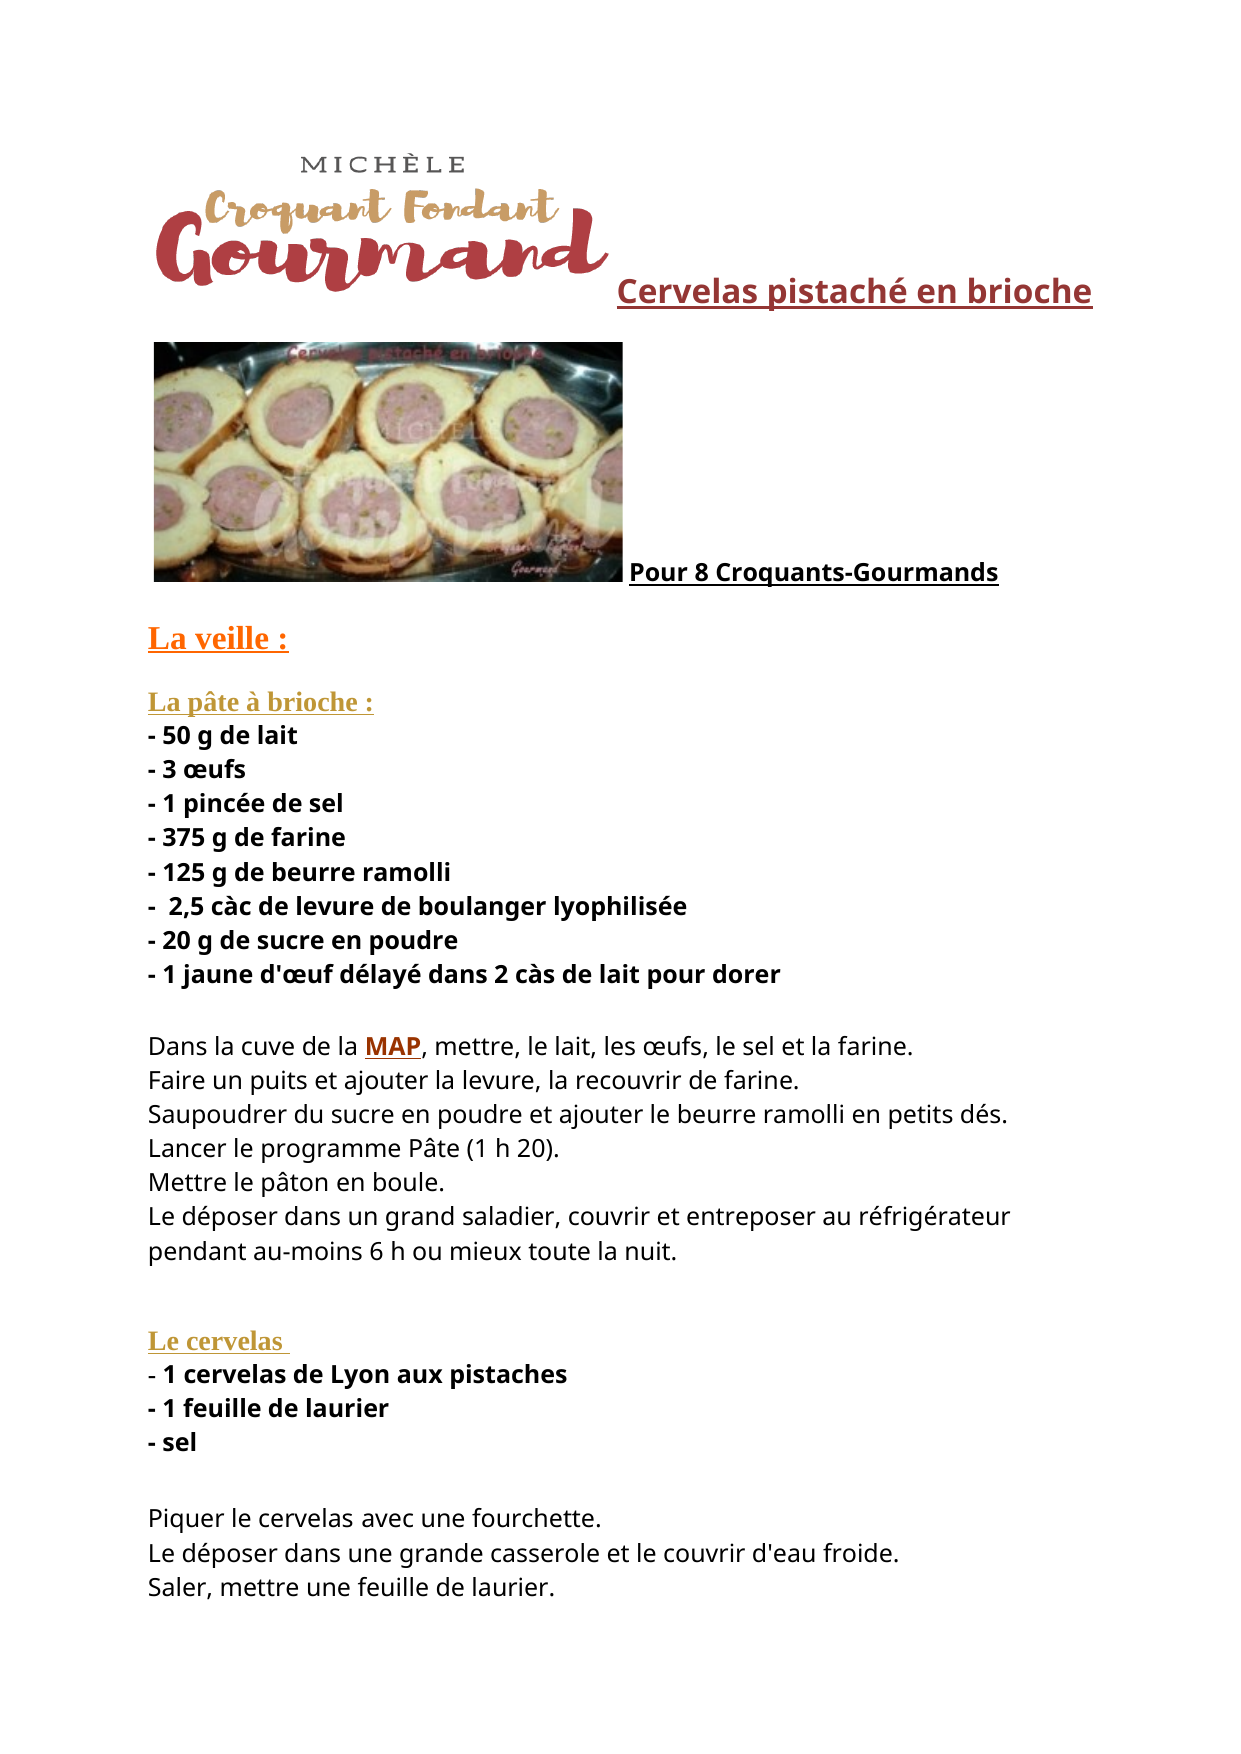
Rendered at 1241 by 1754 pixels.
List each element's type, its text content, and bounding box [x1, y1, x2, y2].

text La pâte à brioche : - 50 g de lait - 3 œufs - 1 pincée de sel - 375 g de farine - 125 g de beurre ramolli - 2,5 càc de levure de boulanger lyophilisée - 20 g de sucre en poudre - 1 jaune d'œuf délayé dans 2 càs de lait pour dorer Dans la cuve de la MAP, mettre, le lait, les œufs, le sel et la farine. Faire un puits et ajouter la levure, la recouvrir de farine. Saupoudrer du sucre en poudre et ajouter le beurre ramolli en petits dés. Lancer le programme Pâte (1 h 20). Mettre le pâton en boule. Le déposer dans un grand saladier, couvrir et entreposer au réfrigérateur pendant au-moins 6 h ou mieux toute la nuit. [148, 686, 1093, 1295]
text La veille : [148, 618, 1093, 656]
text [148, 1324, 1093, 1604]
picture [153, 342, 623, 582]
picture [147, 147, 617, 304]
